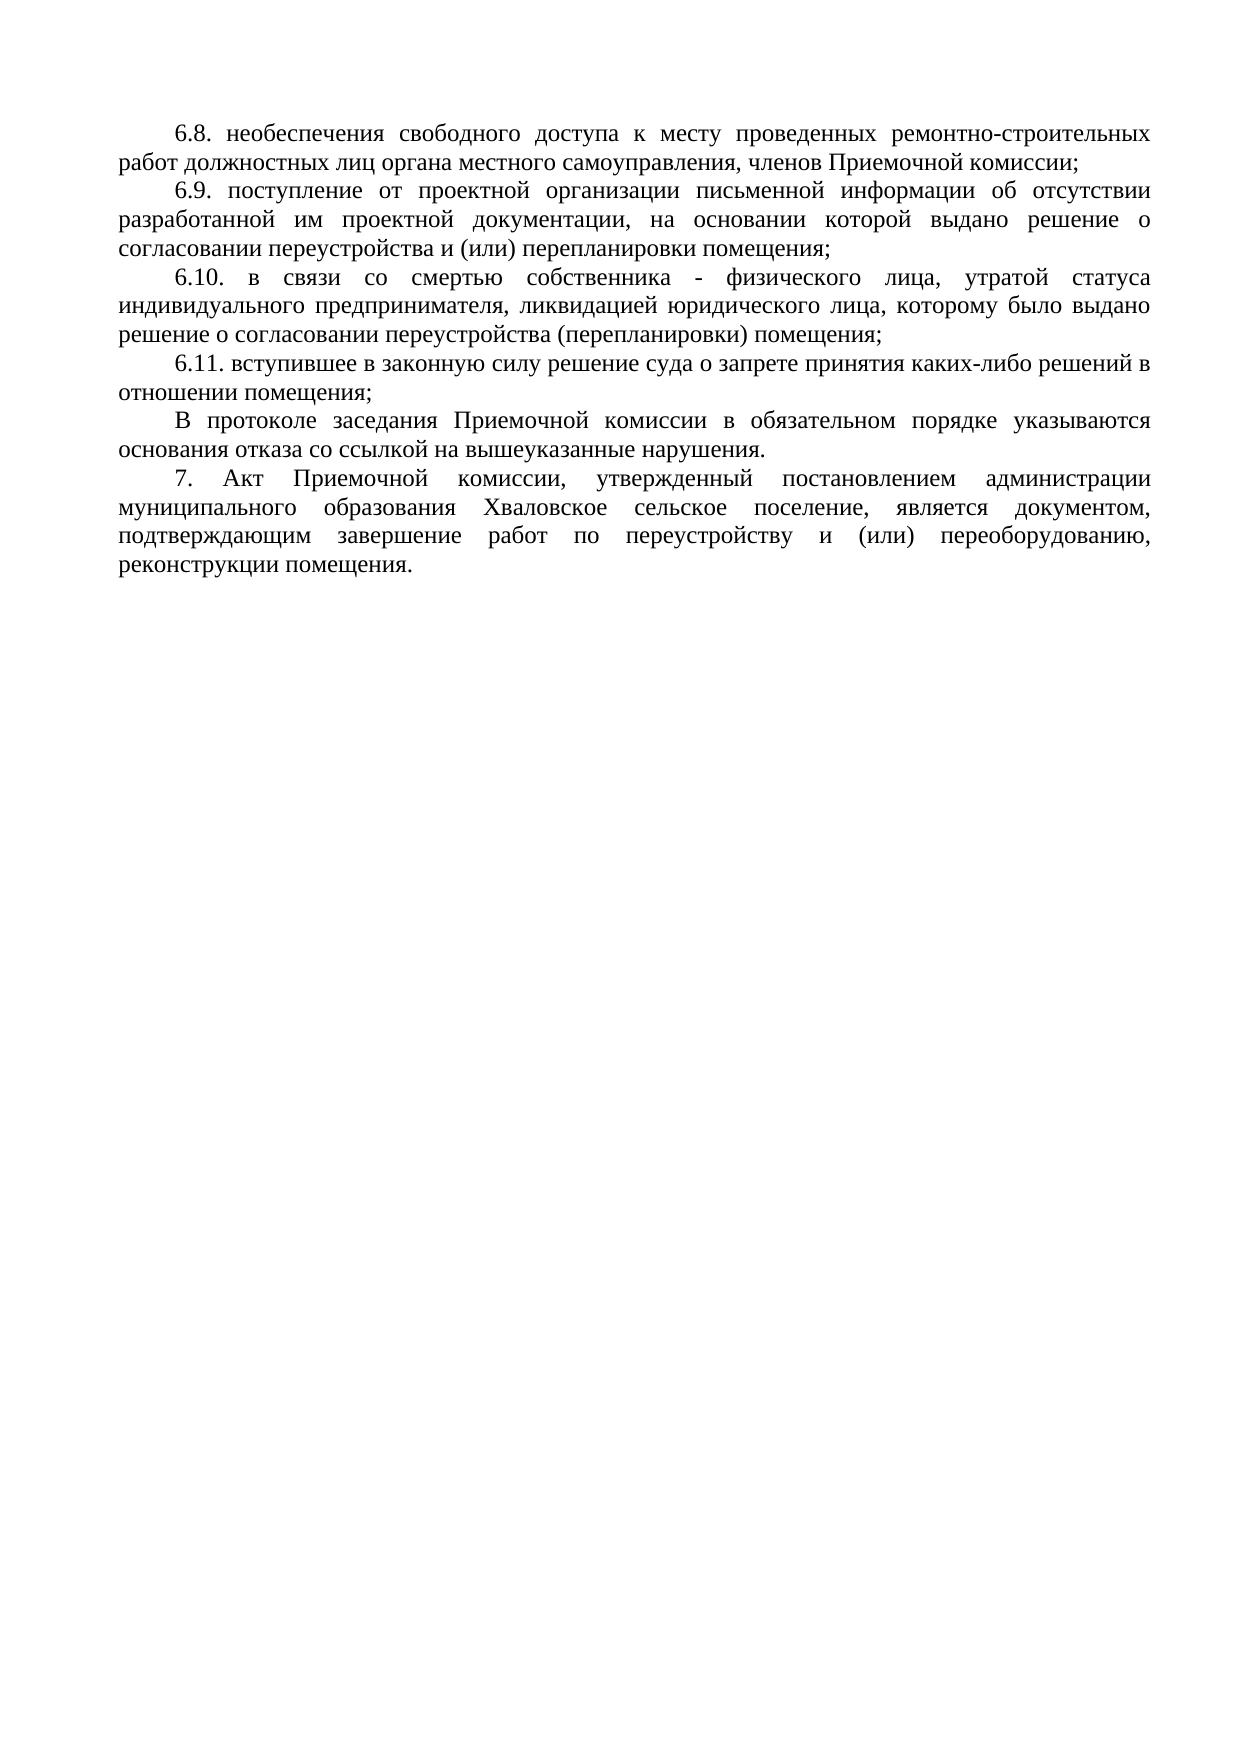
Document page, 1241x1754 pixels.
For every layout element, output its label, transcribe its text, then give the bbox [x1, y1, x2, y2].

text 6.11. вступившее в законную силу решение суда о запрете принятия каких-либо решений в отношении помещения; [118, 348, 1152, 406]
text В протоколе заседания Приемочной комиссии в обязательном порядке указываются основания отказа со ссылкой на вышеуказанные нарушения. [118, 406, 1152, 463]
text 6.10. в связи со смертью собственника - физического лица, утратой статуса индивидуального предпринимателя, ликвидацией юридического лица, которому было выдано решение о согласовании переустройства (перепланировки) помещения; [118, 262, 1152, 348]
text 6.8. необеспечения свободного доступа к месту проведенных ремонтно-строительных работ должностных лиц органа местного самоуправления, членов Приемочной комиссии; [118, 118, 1152, 176]
text 6.9. поступление от проектной организации письменной информации об отсутствии разработанной им проектной документации, на основании которой выдано решение о согласовании переустройства и (или) перепланировки помещения; [118, 176, 1152, 262]
text 7. Акт Приемочной комиссии, утвержденный постановлением администрации муниципального образования Хваловское сельское поселение, является документом, подтверждающим завершение работ по переустройству и (или) переоборудованию, реконструкции помещения. [118, 463, 1152, 578]
